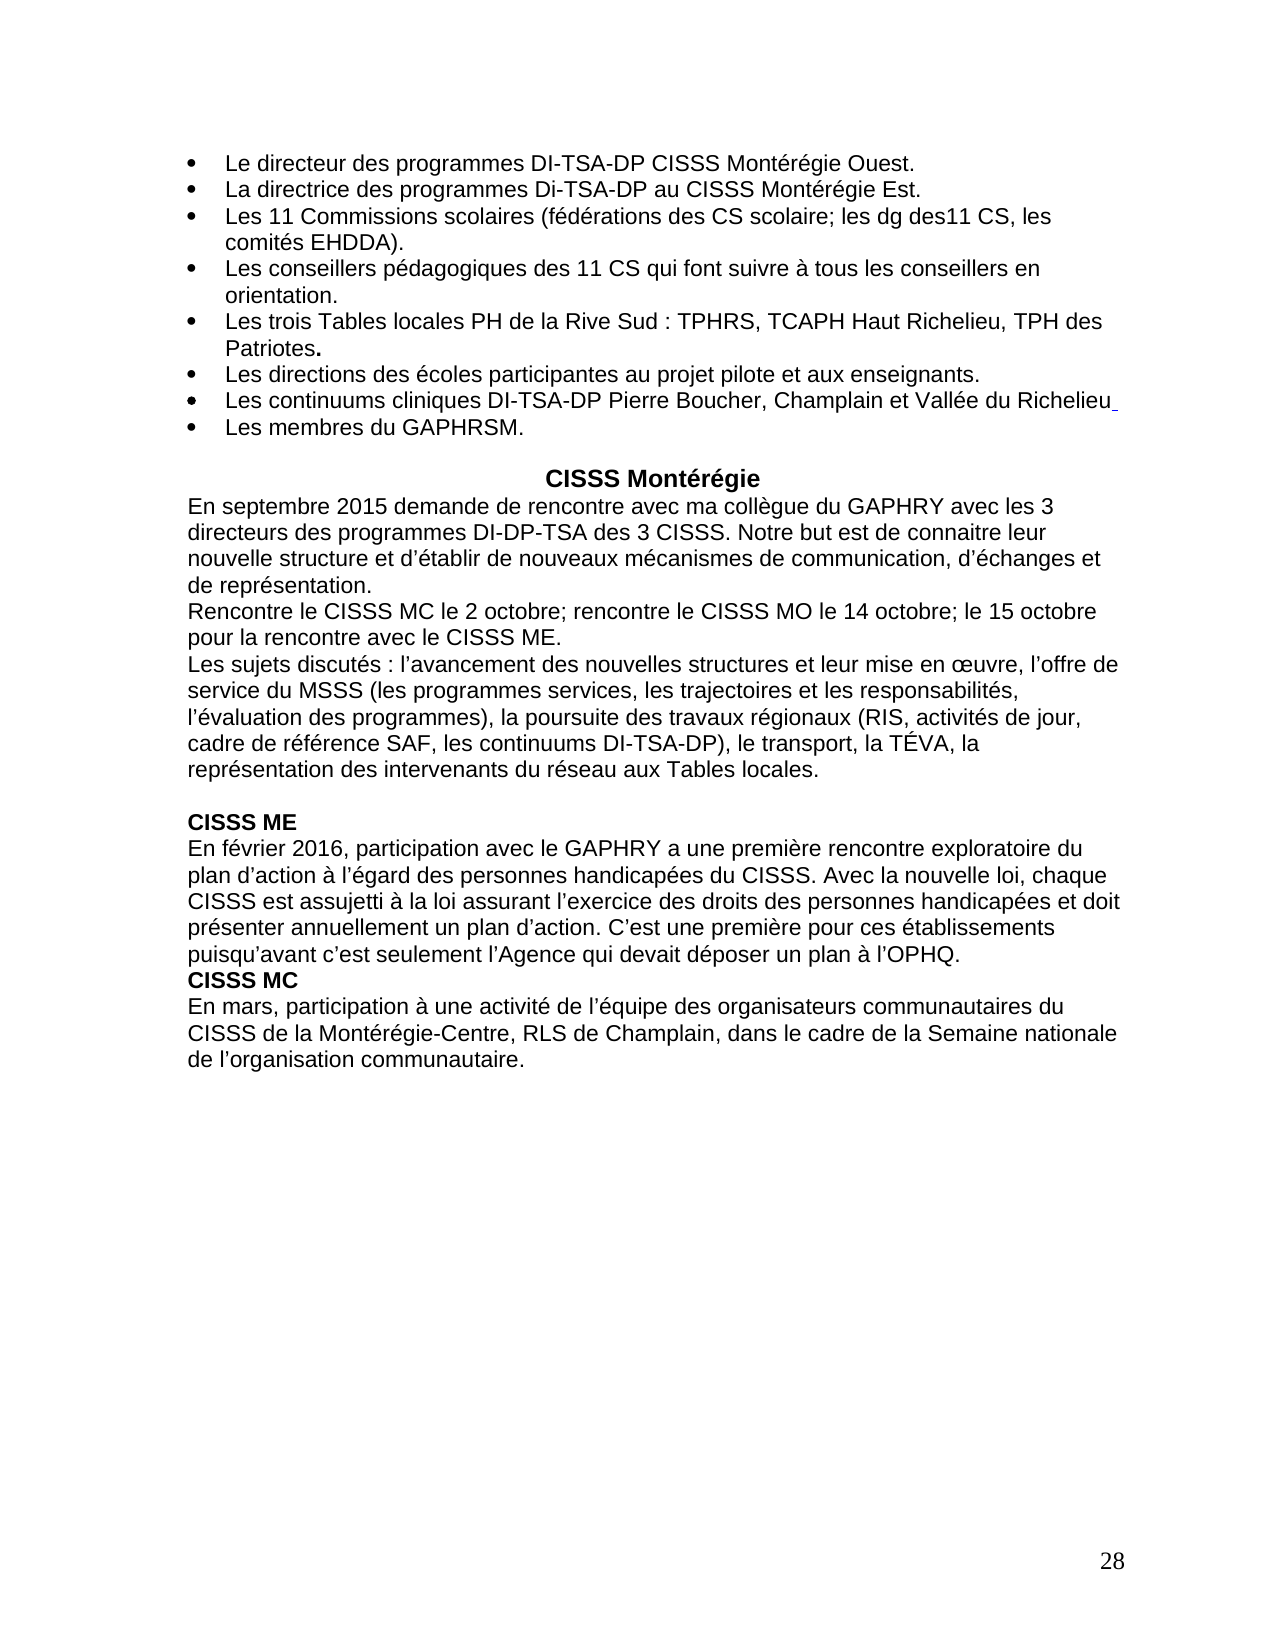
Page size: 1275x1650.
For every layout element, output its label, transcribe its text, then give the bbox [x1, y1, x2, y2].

text En mars, participation à une activité de l’équipe des organisateurs communautaires du CISSS de la Montérégie-Centre, RLS de Champlain, dans le cadre de la Semaine nationale de l’organisation communautaire. [187, 993, 1125, 1072]
list Les trois Tables locales PH de la Rive Sud : TPHRS, TCAPH Haut Richelieu, TPH des Patriotes. [187, 308, 1125, 361]
text Les sujets discutés : l’avancement des nouvelles structures et leur mise en œuvre, l’offre de service du MSSS (les programmes services, les trajectoires et les responsabilités, l’évaluation des programmes), la poursuite des travaux régionaux (RIS, activités de jour, cadre de référence SAF, les continuums DI-TSA-DP), le transport, la TÉVA, la représentation des intervenants du réseau aux Tables locales. [187, 651, 1125, 782]
list Les directions des écoles participantes au projet pilote et aux enseignants. [187, 361, 1125, 387]
text Rencontre le CISSS MC le 2 octobre; rencontre le CISSS MO le 14 octobre; le 15 octobre pour la rencontre avec le CISSS ME. [187, 598, 1125, 651]
list Les conseillers pédagogiques des 11 CS qui font suivre à tous les conseillers en orientation. [187, 255, 1125, 308]
list Les continuums cliniques DI-TSA-DP Pierre Boucher, Champlain et Vallée du Richelieu [187, 387, 1125, 413]
list Les 11 Commissions scolaires (fédérations des CS scolaire; les dg des11 CS, les comités EHDDA). [187, 203, 1125, 255]
list Le directeur des programmes DI-TSA-DP CISSS Montérégie Ouest. [187, 150, 1125, 176]
text CISSS MC [187, 967, 1125, 993]
list Les membres du GAPHRSM. [187, 413, 1125, 440]
list La directrice des programmes Di-TSA-DP au CISSS Montérégie Est. [187, 176, 1125, 203]
text En septembre 2015 demande de rencontre avec ma collègue du GAPHRY avec les 3 directeurs des programmes DI-DP-TSA des 3 CISSS. Notre but est de connaitre leur nouvelle structure et d’établir de nouveaux mécanismes de communication, d’échanges et de représentation. [187, 493, 1125, 598]
text CISSS ME [187, 809, 1125, 835]
text CISSS Montérégie [187, 464, 1125, 493]
text En février 2016, participation avec le GAPHRY a une première rencontre exploratoire du plan d’action à l’égard des personnes handicapées du CISSS. Avec la nouvelle loi, chaque CISSS est assujetti à la loi assurant l’exercice des droits des personnes handicapées et doit présenter annuellement un plan d’action. C’est une première pour ces établissements puisqu’avant c’est seulement l’Agence qui devait déposer un plan à l’OPHQ. [187, 835, 1125, 967]
